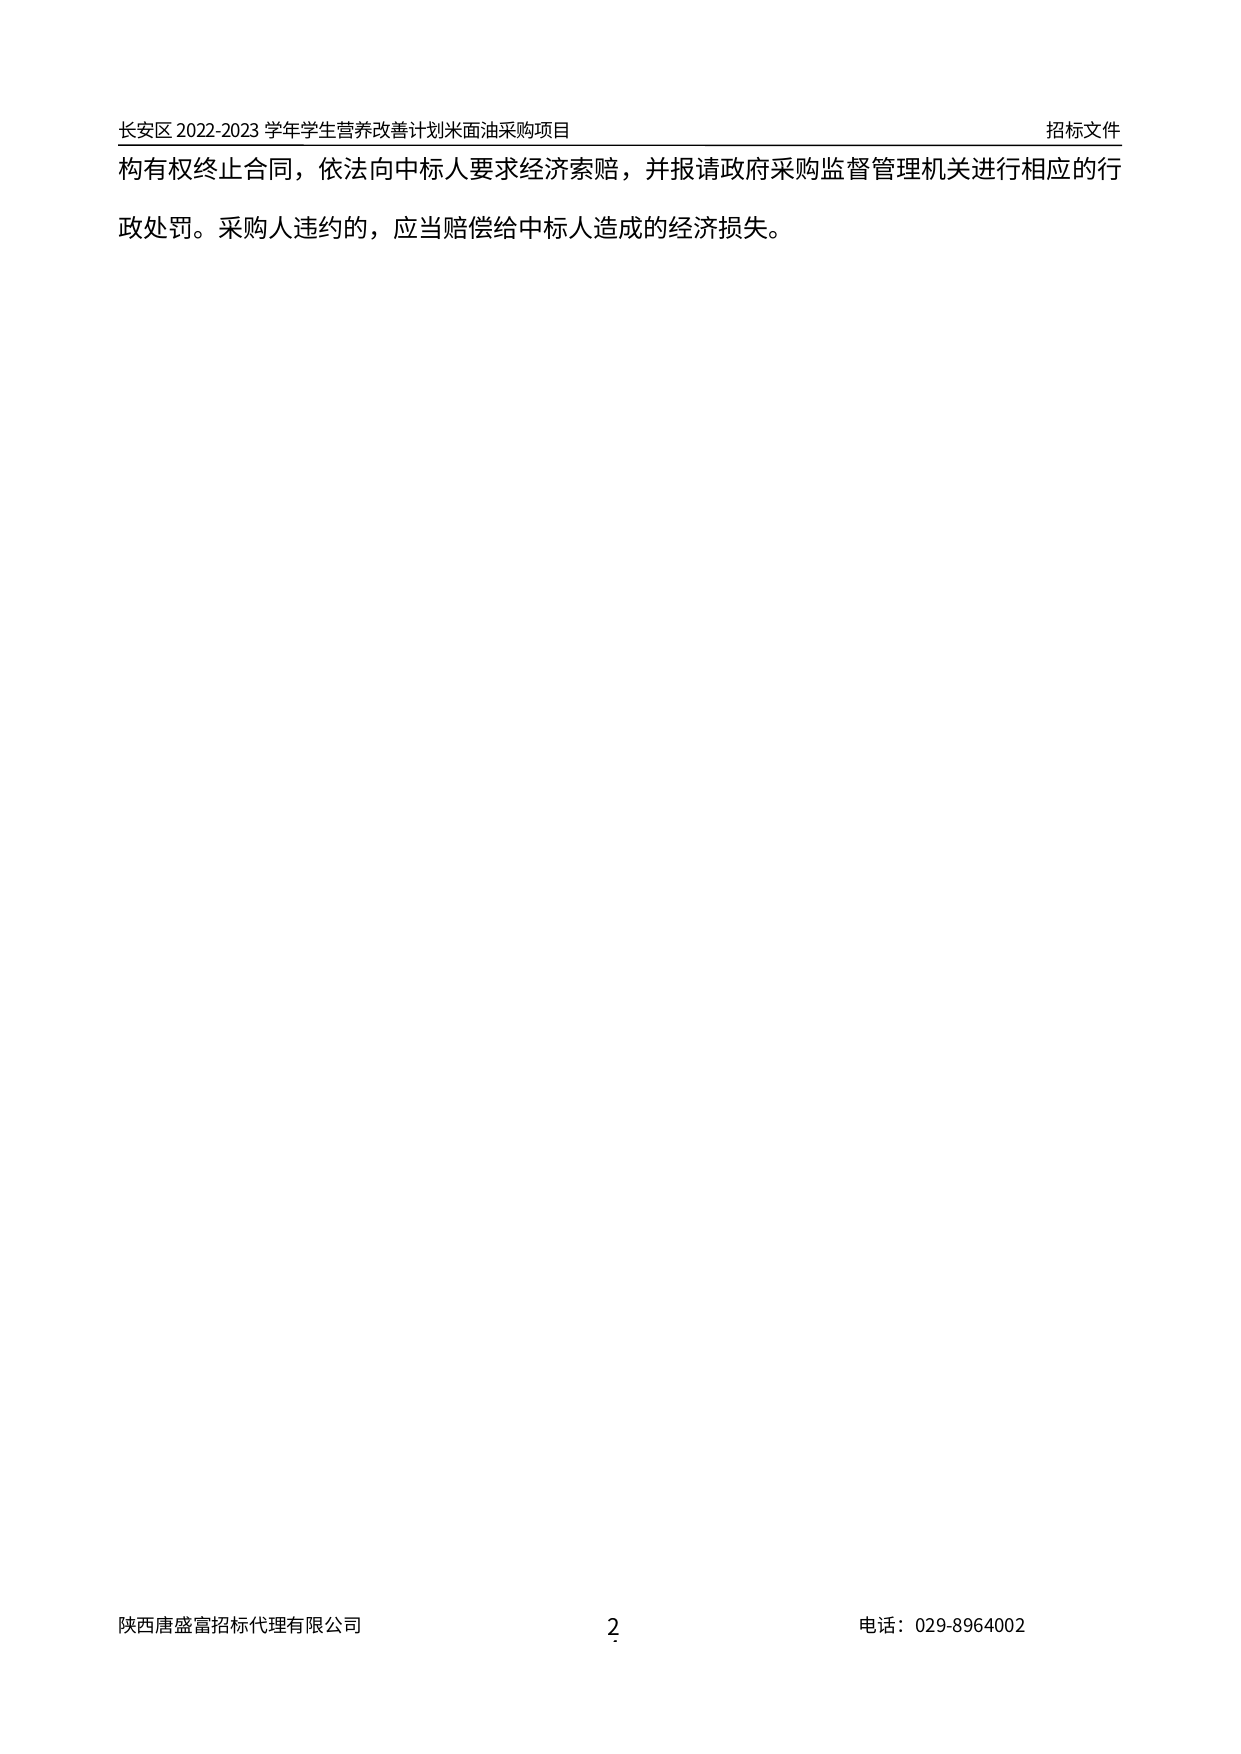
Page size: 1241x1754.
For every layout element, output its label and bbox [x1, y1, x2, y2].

text [118, 150, 1122, 244]
